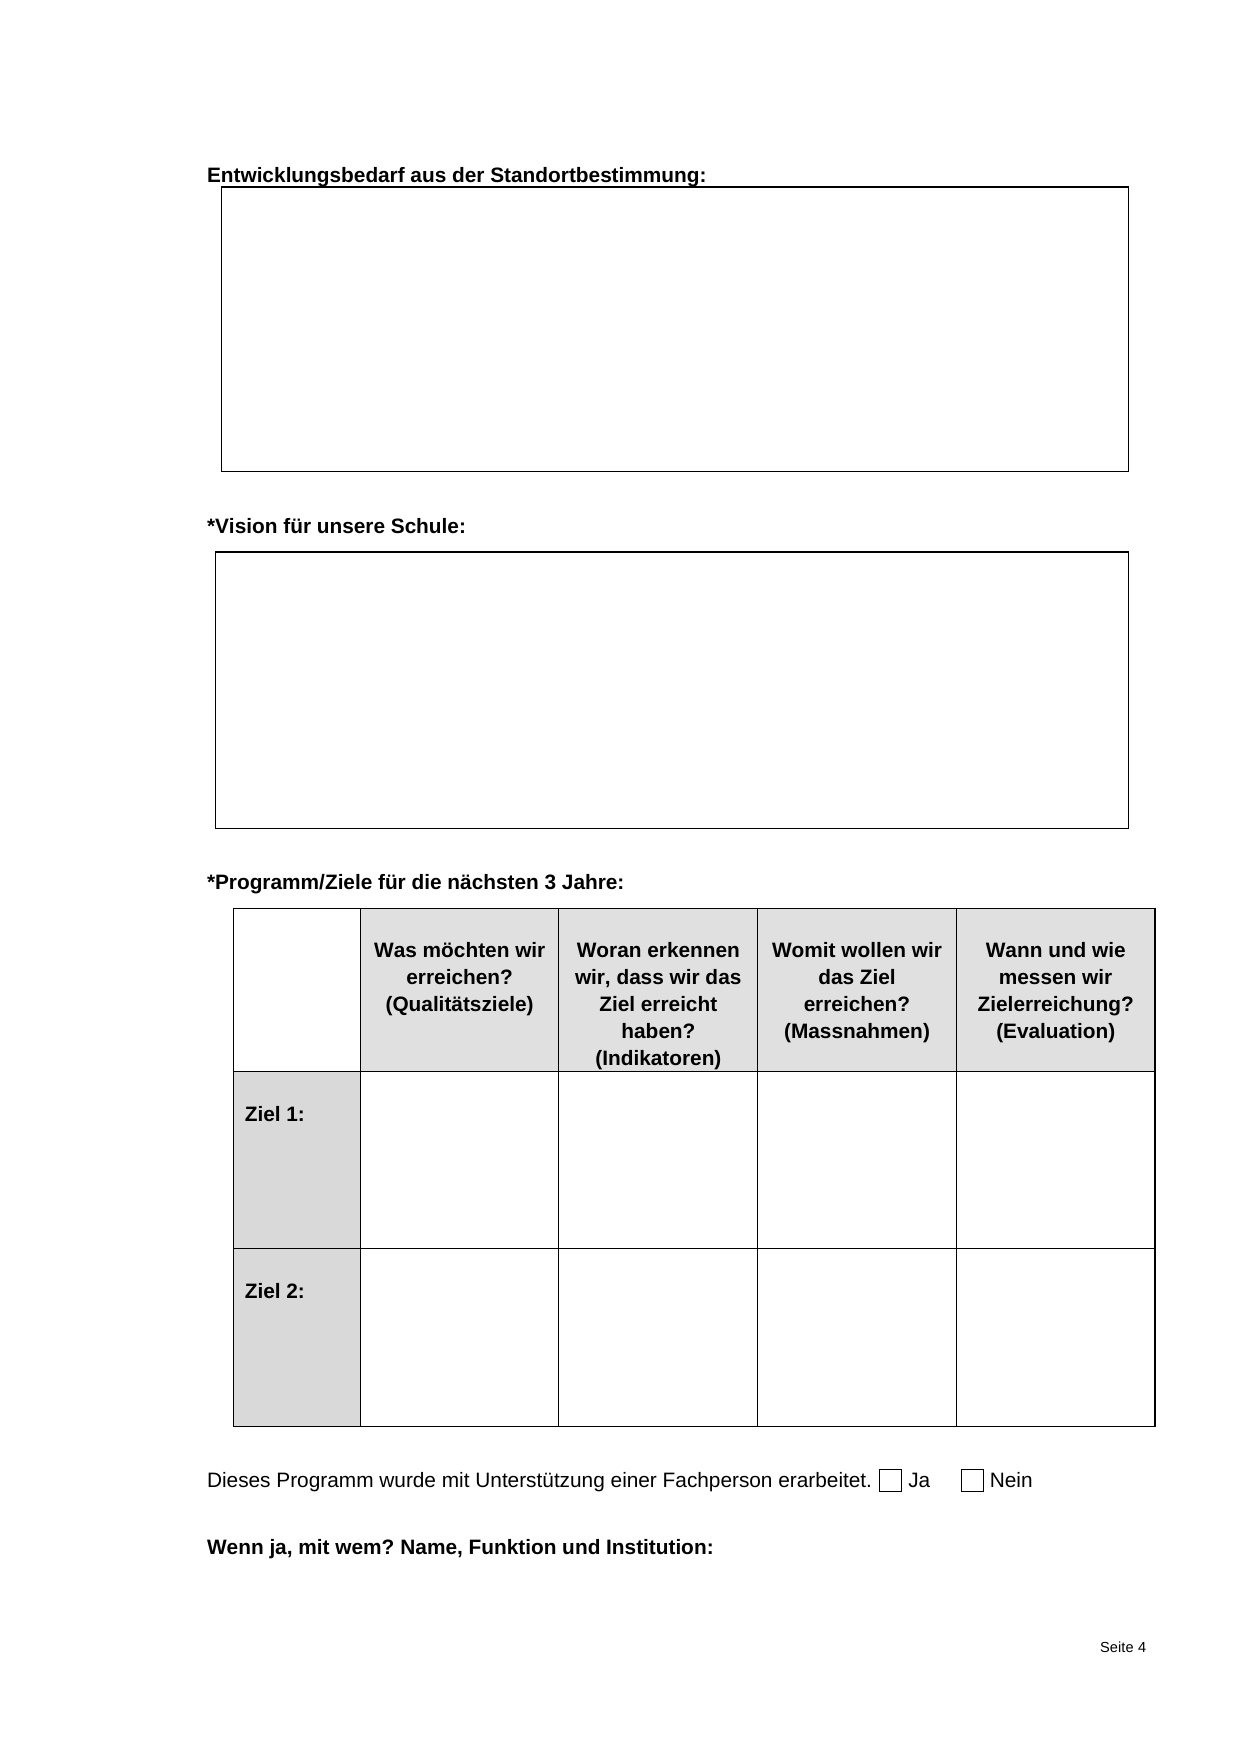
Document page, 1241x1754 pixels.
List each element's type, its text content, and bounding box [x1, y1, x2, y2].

text Wenn ja, mit wem? Name, Funktion und Institution: [207, 1533, 1142, 1560]
table_header [216, 553, 1128, 827]
table_cell [559, 1249, 757, 1426]
table_cell [361, 1249, 558, 1426]
table_cell Ziel 2: [234, 1249, 360, 1426]
table_header [222, 188, 1128, 471]
text Entwicklungsbedarf aus der Standortbestimmung: [207, 162, 1142, 186]
table_header Womit wollen wir das Ziel erreichen? (Massnahmen) [758, 909, 956, 1071]
table_cell [361, 1072, 558, 1248]
text *Programm/Ziele für die nächsten 3 Jahre: [207, 868, 1142, 895]
table_cell [559, 1072, 757, 1248]
table_cell [758, 1249, 956, 1426]
table_header [234, 909, 360, 1071]
table_cell Ziel 1: [234, 1072, 360, 1248]
table_cell [957, 1249, 1154, 1426]
table_header Was möchten wir erreichen? (Qualitätsziele) [361, 909, 558, 1071]
table_header Woran erkennen wir, dass wir das Ziel erreicht haben? (Indikatoren) [559, 909, 757, 1071]
table_cell [758, 1072, 956, 1248]
text *Vision für unsere Schule: [207, 512, 1142, 539]
table_header Wann und wie messen wir Zielerreichung? (Evaluation) [957, 909, 1154, 1071]
table_cell [957, 1072, 1154, 1248]
text Dieses Programm wurde mit Unterstützung einer Fachperson erarbeitet. Ja Nein [207, 1466, 1142, 1493]
